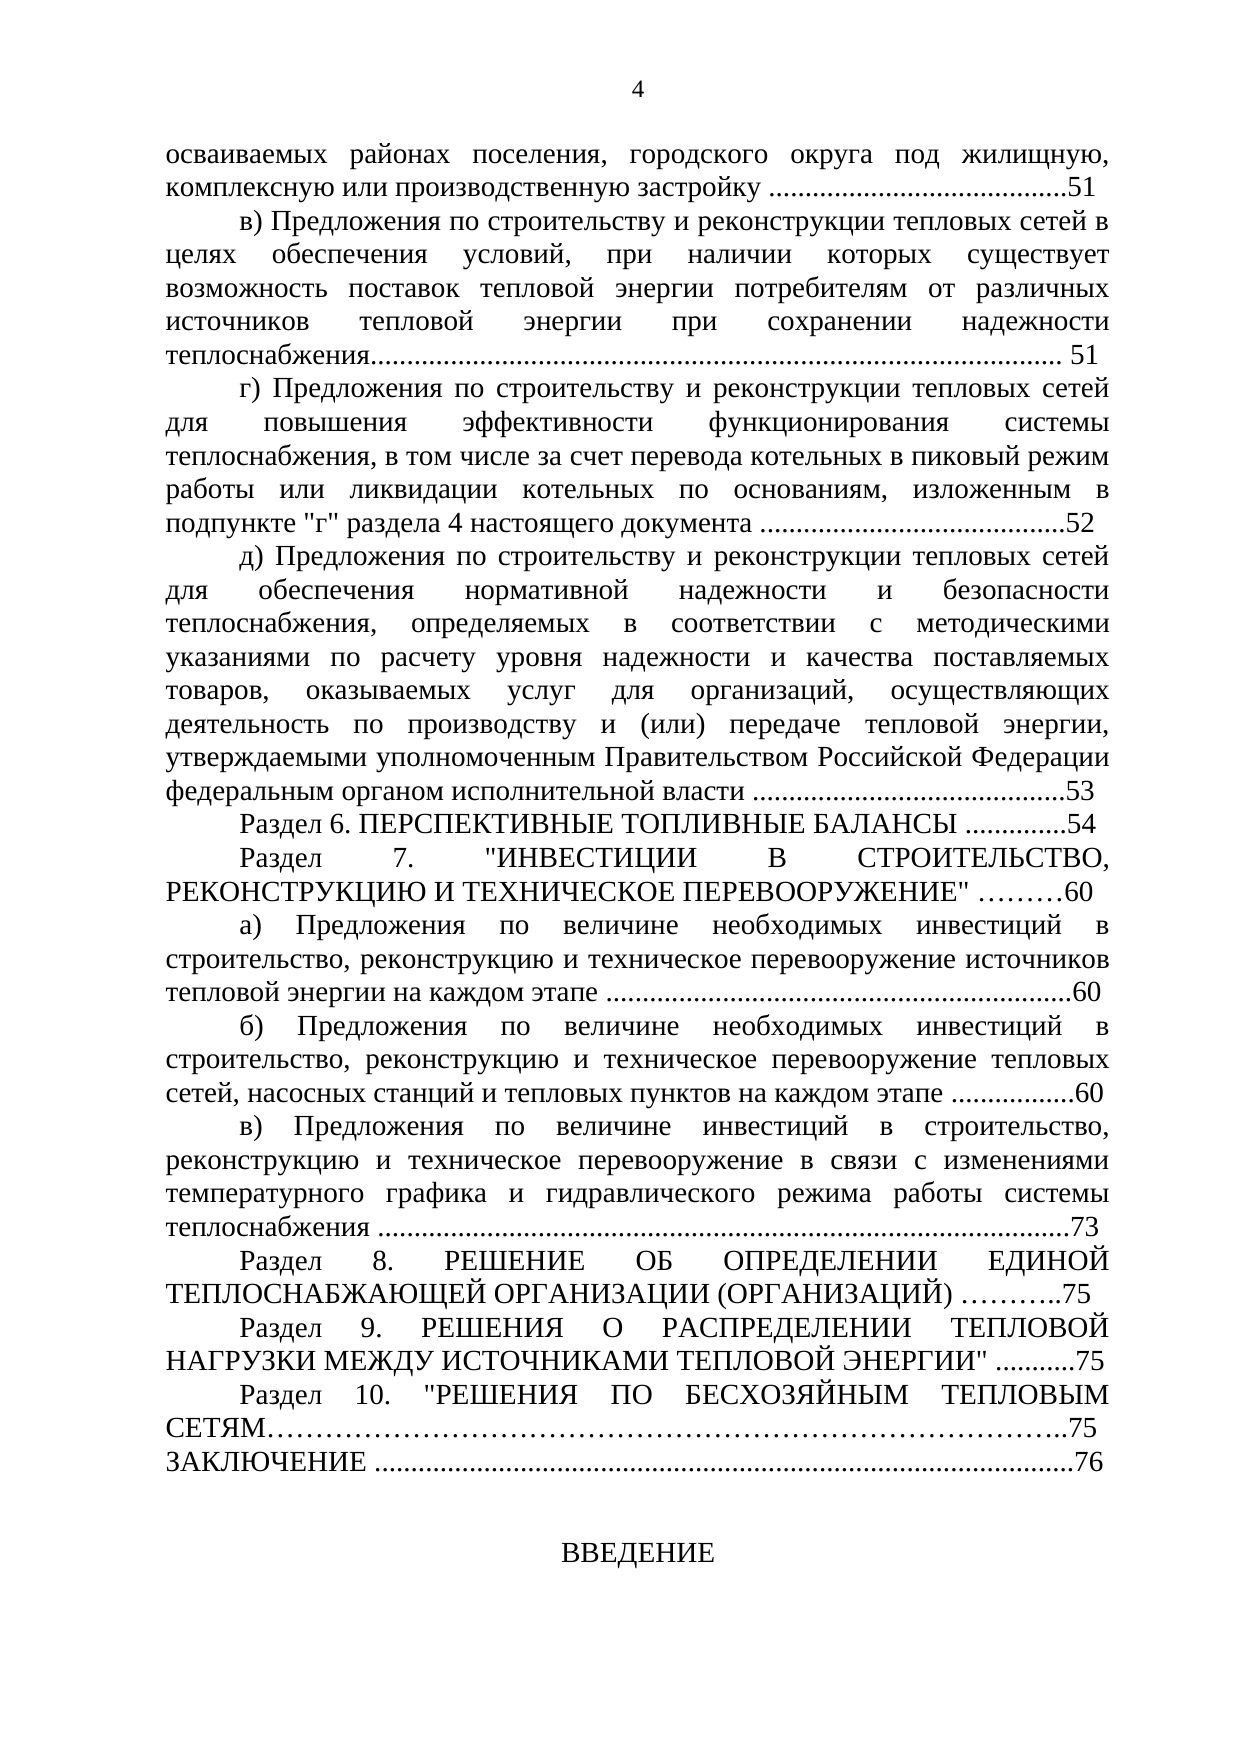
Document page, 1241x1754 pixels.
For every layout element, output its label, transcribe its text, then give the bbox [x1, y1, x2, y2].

text а) Предложения по величине необходимых инвестиций в строительство, реконструкцию и техническое перевооружение источников тепловой энергии на каждом этапе ................................................................60 [165, 907, 1110, 1008]
text Раздел 6. ПЕРСПЕКТИВНЫЕ ТОПЛИВНЫЕ БАЛАНСЫ ..............54 [165, 807, 1110, 840]
text ВВЕДЕНИЕ [165, 1535, 1110, 1568]
text д) Предложения по строительству и реконструкции тепловых сетей для обеспечения нормативной надежности и безопасности теплоснабжения, определяемых в соответствии с методическими указаниями по расчету уровня надежности и качества поставляемых товаров, оказываемых услуг для организаций, осуществляющих деятельность по производству и (или) передаче тепловой энергии, утверждаемыми уполномоченным Правительством Российской Федерации федеральным органом исполнительной власти ...........................................53 [165, 538, 1110, 807]
text Раздел 8. РЕШЕНИЕ ОБ ОПРЕДЕЛЕНИИ ЕДИНОЙ ТЕПЛОСНАБЖАЮЩЕЙ ОРГАНИЗАЦИИ (ОРГАНИЗАЦИЙ) ………..75 [165, 1243, 1110, 1310]
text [165, 136, 1110, 203]
text ЗАКЛЮЧЕНИЕ ................................................................................................76 [165, 1444, 1110, 1477]
text Раздел 7. "ИНВЕСТИЦИИ В СТРОИТЕЛЬСТВО, РЕКОНСТРУКЦИЮ И ТЕХНИЧЕСКОЕ ПЕРЕВООРУЖЕНИЕ" ………60 [165, 840, 1110, 907]
text Раздел 10. "РЕШЕНИЯ ПО БЕСХОЗЯЙНЫМ ТЕПЛОВЫМ СЕТЯМ………………………………………………………………………..75 [165, 1377, 1110, 1444]
text Раздел 9. РЕШЕНИЯ О РАСПРЕДЕЛЕНИИ ТЕПЛОВОЙ НАГРУЗКИ МЕЖДУ ИСТОЧНИКАМИ ТЕПЛОВОЙ ЭНЕРГИИ" ...........75 [165, 1310, 1110, 1377]
text б) Предложения по величине необходимых инвестиций в строительство, реконструкцию и техническое перевооружение тепловых сетей, насосных станций и тепловых пунктов на каждом этапе .................60 [165, 1008, 1110, 1108]
text г) Предложения по строительству и реконструкции тепловых сетей для повышения эффективности функционирования системы теплоснабжения, в том числе за счет перевода котельных в пиковый режим работы или ликвидации котельных по основаниям, изложенным в подпункте "г" раздела 4 настоящего документа ..........................................52 [165, 371, 1110, 538]
text в) Предложения по строительству и реконструкции тепловых сетей в целях обеспечения условий, при наличии которых существует возможность поставок тепловой энергии потребителям от различных источников тепловой энергии при сохранении надежности теплоснабжения............................................................................................... 51 [165, 203, 1110, 371]
text в) Предложения по величине инвестиций в строительство, реконструкцию и техническое перевооружение в связи с изменениями температурного графика и гидравлического режима работы системы теплоснабжения ...............................................................................................73 [165, 1108, 1110, 1243]
